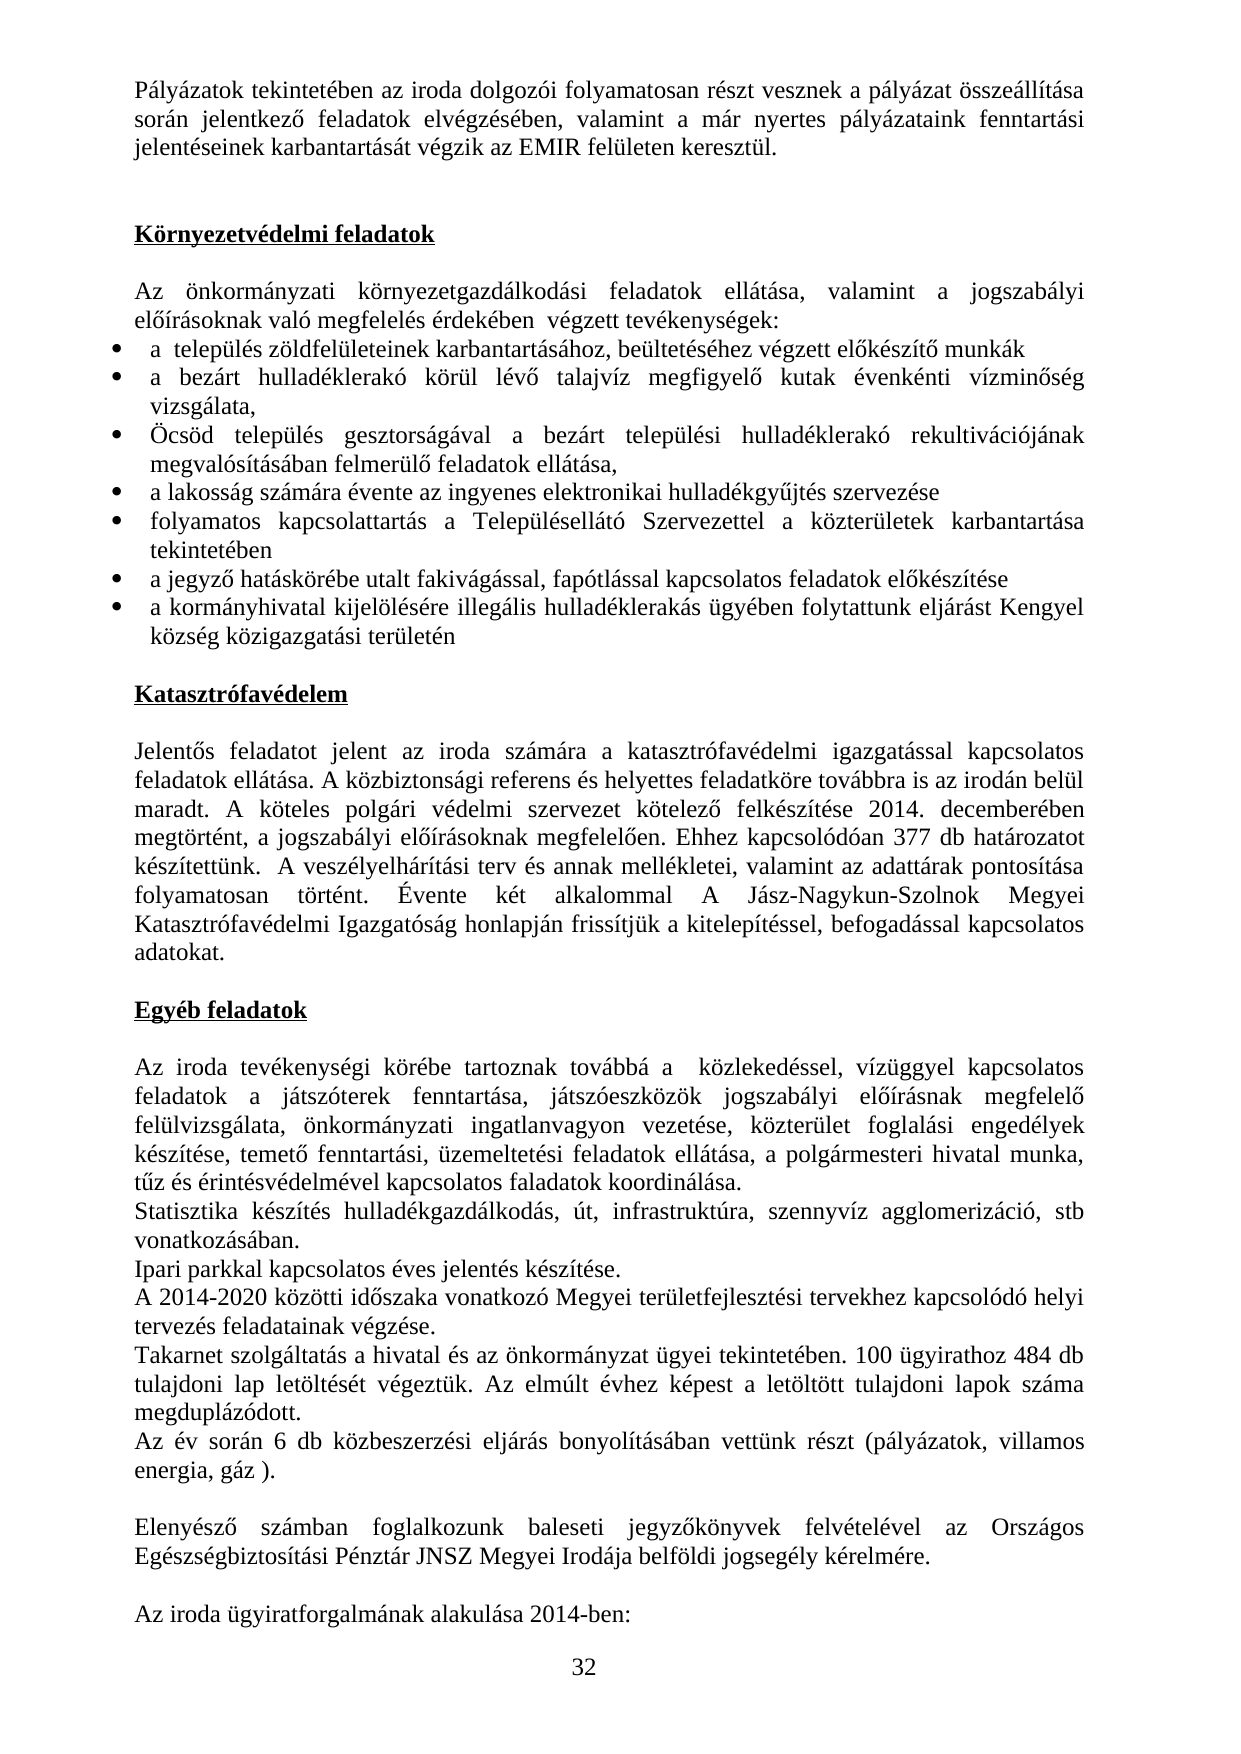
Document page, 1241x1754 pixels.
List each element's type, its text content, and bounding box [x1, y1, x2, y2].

text Ipari parkkal kapcsolatos éves jelentés készítése. [134, 1254, 1085, 1282]
text Katasztrófavédelem [134, 679, 1085, 707]
text Az év során 6 db közbeszerzési eljárás bonyolításában vettünk részt (pályázatok, villamos energia, gáz ). [134, 1426, 1085, 1484]
list a jegyző hatáskörébe utalt fakivágással, fapótlással kapcsolatos feladatok előkészítése [112, 564, 1085, 592]
text Pályázatok tekintetében az iroda dolgozói folyamatosan részt vesznek a pályázat összeállítása során jelentkező feladatok elvégzésében, valamint a már nyertes pályázataink fenntartási jelentéseinek karbantartását végzik az EMIR felületen keresztül. [134, 75, 1085, 161]
text A 2014-2020 közötti időszaka vonatkozó Megyei területfejlesztési tervekhez kapcsolódó helyi tervezés feladatainak végzése. [134, 1282, 1085, 1340]
list a település zöldfelületeinek karbantartásához, beültetéséhez végzett előkészítő munkák [112, 334, 1085, 362]
text Környezetvédelmi feladatok [134, 219, 1085, 247]
text Az iroda ügyiratforgalmának alakulása 2014-ben: [134, 1599, 1085, 1627]
text Egyéb feladatok [134, 995, 1085, 1024]
list a kormányhivatal kijelölésére illegális hulladéklerakás ügyében folytattunk eljárást Kengyel község közigazgatási területén [112, 592, 1085, 650]
list Öcsöd település gesztorságával a bezárt települési hulladéklerakó rekultivációjának megvalósításában felmerülő feladatok ellátása, [112, 420, 1085, 477]
text Az iroda tevékenységi körébe tartoznak továbbá a közlekedéssel, vízüggyel kapcsolatos feladatok a játszóterek fenntartása, játszóeszközök jogszabályi előírásnak megfelelő felülvizsgálata, önkormányzati ingatlanvagyon vezetése, közterület foglalási engedélyek készítése, temető fenntartási, üzemeltetési feladatok ellátása, a polgármesteri hivatal munka, tűz és érintésvédelmével kapcsolatos faladatok koordinálása. [134, 1052, 1085, 1196]
text Jelentős feladatot jelent az iroda számára a katasztrófavédelmi igazgatással kapcsolatos feladatok ellátása. A közbiztonsági referens és helyettes feladatköre továbbra is az irodán belül maradt. A köteles polgári védelmi szervezet kötelező felkészítése 2014. decemberében megtörtént, a jogszabályi előírásoknak megfelelően. Ehhez kapcsolódóan 377 db határozatot készítettünk. A veszélyelhárítási terv és annak mellékletei, valamint az adattárak pontosítása folyamatosan történt. Évente két alkalommal A Jász-Nagykun-Szolnok Megyei Katasztrófavédelmi Igazgatóság honlapján frissítjük a kitelepítéssel, befogadással kapcsolatos adatokat. [134, 736, 1085, 966]
text Elenyésző számban foglalkozunk baleseti jegyzőkönyvek felvételével az Országos Egészségbiztosítási Pénztár JNSZ Megyei Irodája belföldi jogsegély kérelmére. [134, 1512, 1085, 1570]
text Takarnet szolgáltatás a hivatal és az önkormányzat ügyei tekintetében. 100 ügyirathoz 484 db tulajdoni lap letöltését végeztük. Az elmúlt évhez képest a letöltött tulajdoni lapok száma megduplázódott. [134, 1340, 1085, 1426]
text Statisztika készítés hulladékgazdálkodás, út, infrastruktúra, szennyvíz agglomerizáció, stb vonatkozásában. [134, 1196, 1085, 1254]
text Az önkormányzati környezetgazdálkodási feladatok ellátása, valamint a jogszabályi előírásoknak való megfelelés érdekében végzett tevékenységek: [134, 276, 1085, 334]
list folyamatos kapcsolattartás a Településellátó Szervezettel a közterületek karbantartása tekintetében [112, 506, 1085, 564]
list a bezárt hulladéklerakó körül lévő talajvíz megfigyelő kutak évenkénti vízminőség vizsgálata, [112, 362, 1085, 420]
list a lakosság számára évente az ingyenes elektronikai hulladékgyűjtés szervezése [112, 477, 1085, 506]
